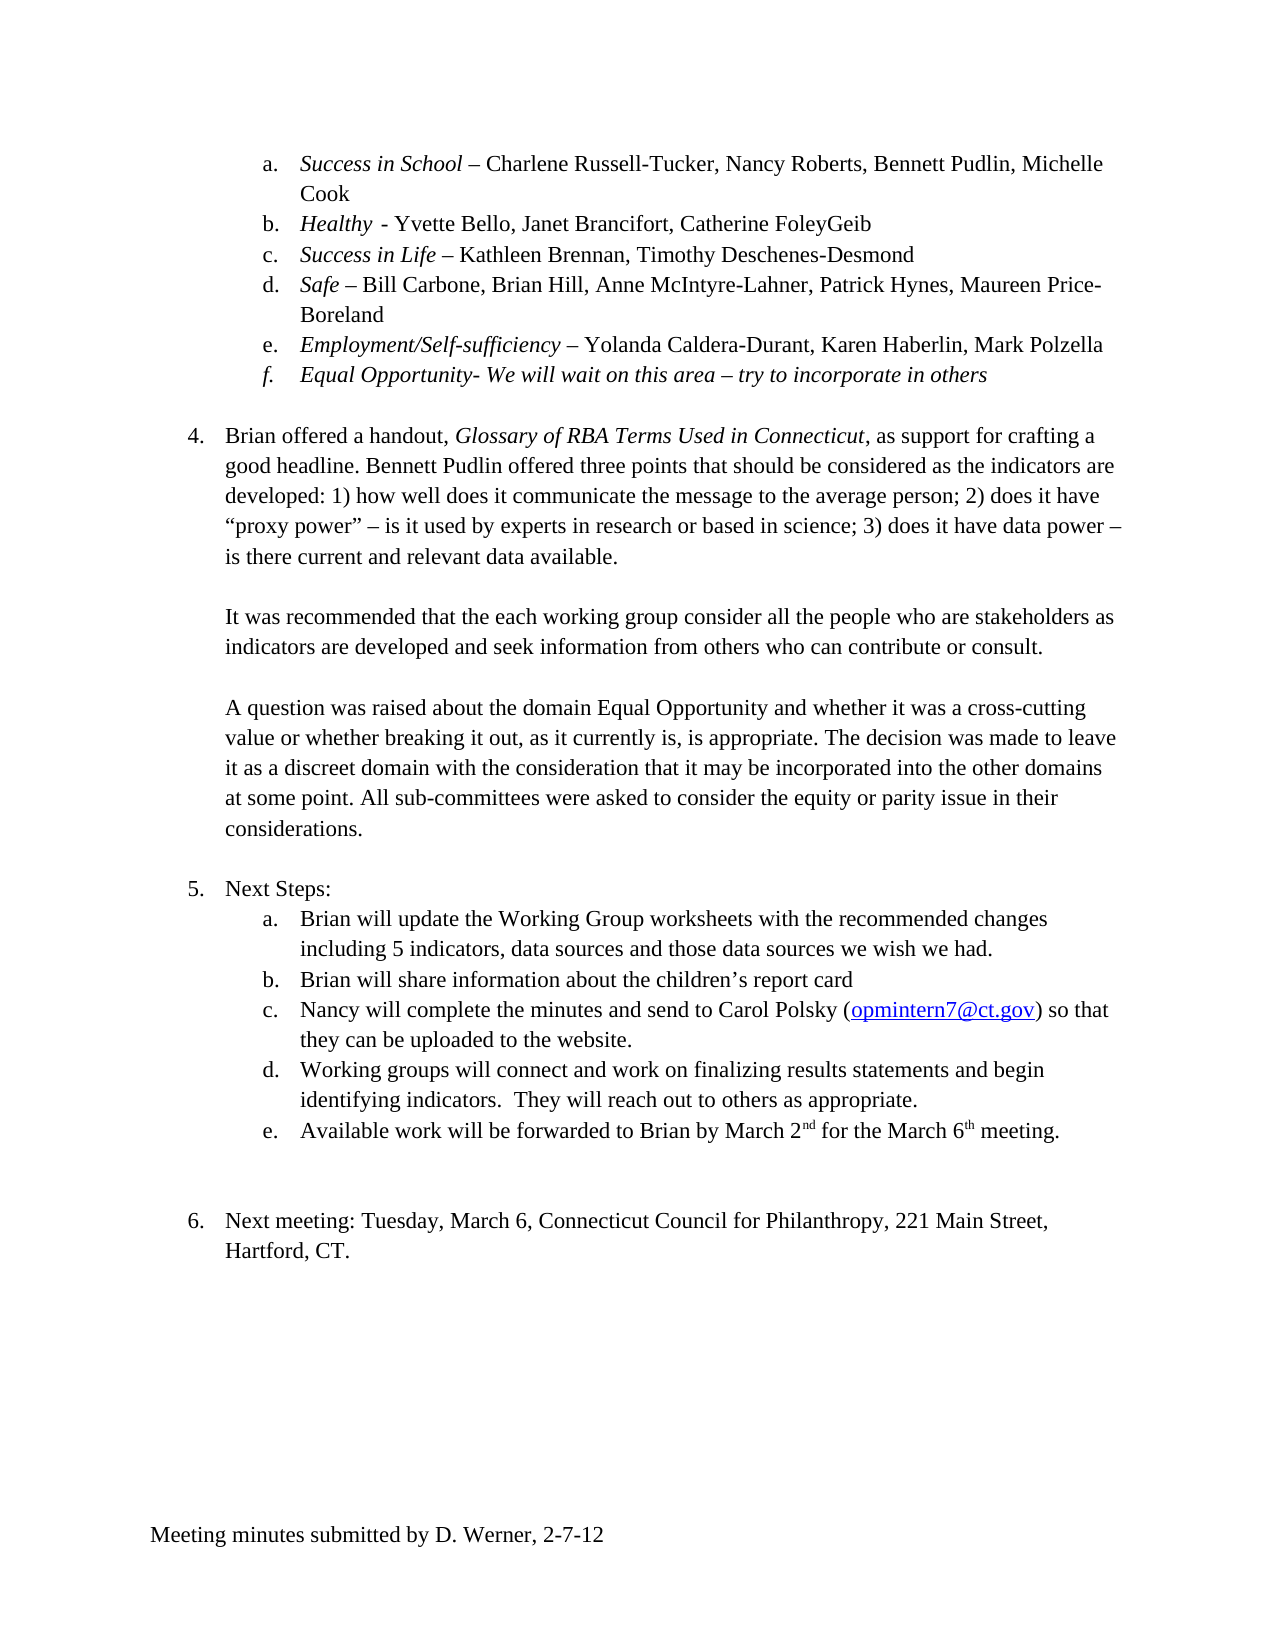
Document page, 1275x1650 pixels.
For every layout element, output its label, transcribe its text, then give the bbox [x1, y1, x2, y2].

list Nancy will complete the minutes and send to Carol Polsky (opmintern7@ct.gov) so that they can be uploaded to the website. [262, 996, 1125, 1052]
list Success in Life – Kathleen Brennan, Timothy Deschenes-Desmond [262, 241, 1125, 267]
list A question was raised about the domain Equal Opportunity and whether it was a cross-cutting value or whether breaking it out, as it currently is, is appropriate. The decision was made to leave it as a discreet domain with the consideration that it may be incorporated into the other domains at some point. All sub-committees were asked to consider the equity or parity issue in their considerations. [225, 694, 1125, 841]
list Brian will share information about the children’s report card [262, 966, 1125, 992]
list Brian will update the Working Group worksheets with the recommended changes including 5 indicators, data sources and those data sources we wish we had. [262, 905, 1125, 962]
list Success in School – Charlene Russell-Tucker, Nancy Roberts, Bennett Pudlin, Michelle Cook [262, 150, 1125, 207]
list Next meeting: Tuesday, March 6, Connecticut Council for Philanthropy, 221 Main Street, Hartford, CT. [187, 1207, 1125, 1264]
list Employment/Self-sufficiency – Yolanda Caldera-Durant, Karen Haberlin, Mark Polzella [262, 331, 1125, 358]
list It was recommended that the each working group consider all the people who are stakeholders as indicators are developed and seek information from others who can contribute or consult. [225, 603, 1125, 660]
list Next Steps: [187, 875, 1125, 901]
list Equal Opportunity- We will wait on this area – try to incorporate in others [262, 361, 1125, 388]
list Healthy - Yvette Bello, Janet Brancifort, Catherine FoleyGeib [262, 210, 1125, 237]
list Working groups will connect and work on finalizing results statements and begin identifying indicators. They will reach out to others as appropriate. [262, 1056, 1125, 1113]
list Safe – Bill Carbone, Brian Hill, Anne McIntyre-Lahner, Patrick Hynes, Maureen Price-Boreland [262, 271, 1125, 327]
list Brian offered a handout, Glossary of RBA Terms Used in Connecticut, as support for crafting a good headline. Bennett Pudlin offered three points that should be considered as the indicators are developed: 1) how well does it communicate the message to the average person; 2) does it have “proxy power” – is it used by experts in research or based in science; 3) does it have data power – is there current and relevant data available. [187, 422, 1125, 569]
list Available work will be forwarded to Brian by March 2nd for the March 6th meeting. [262, 1117, 1125, 1143]
